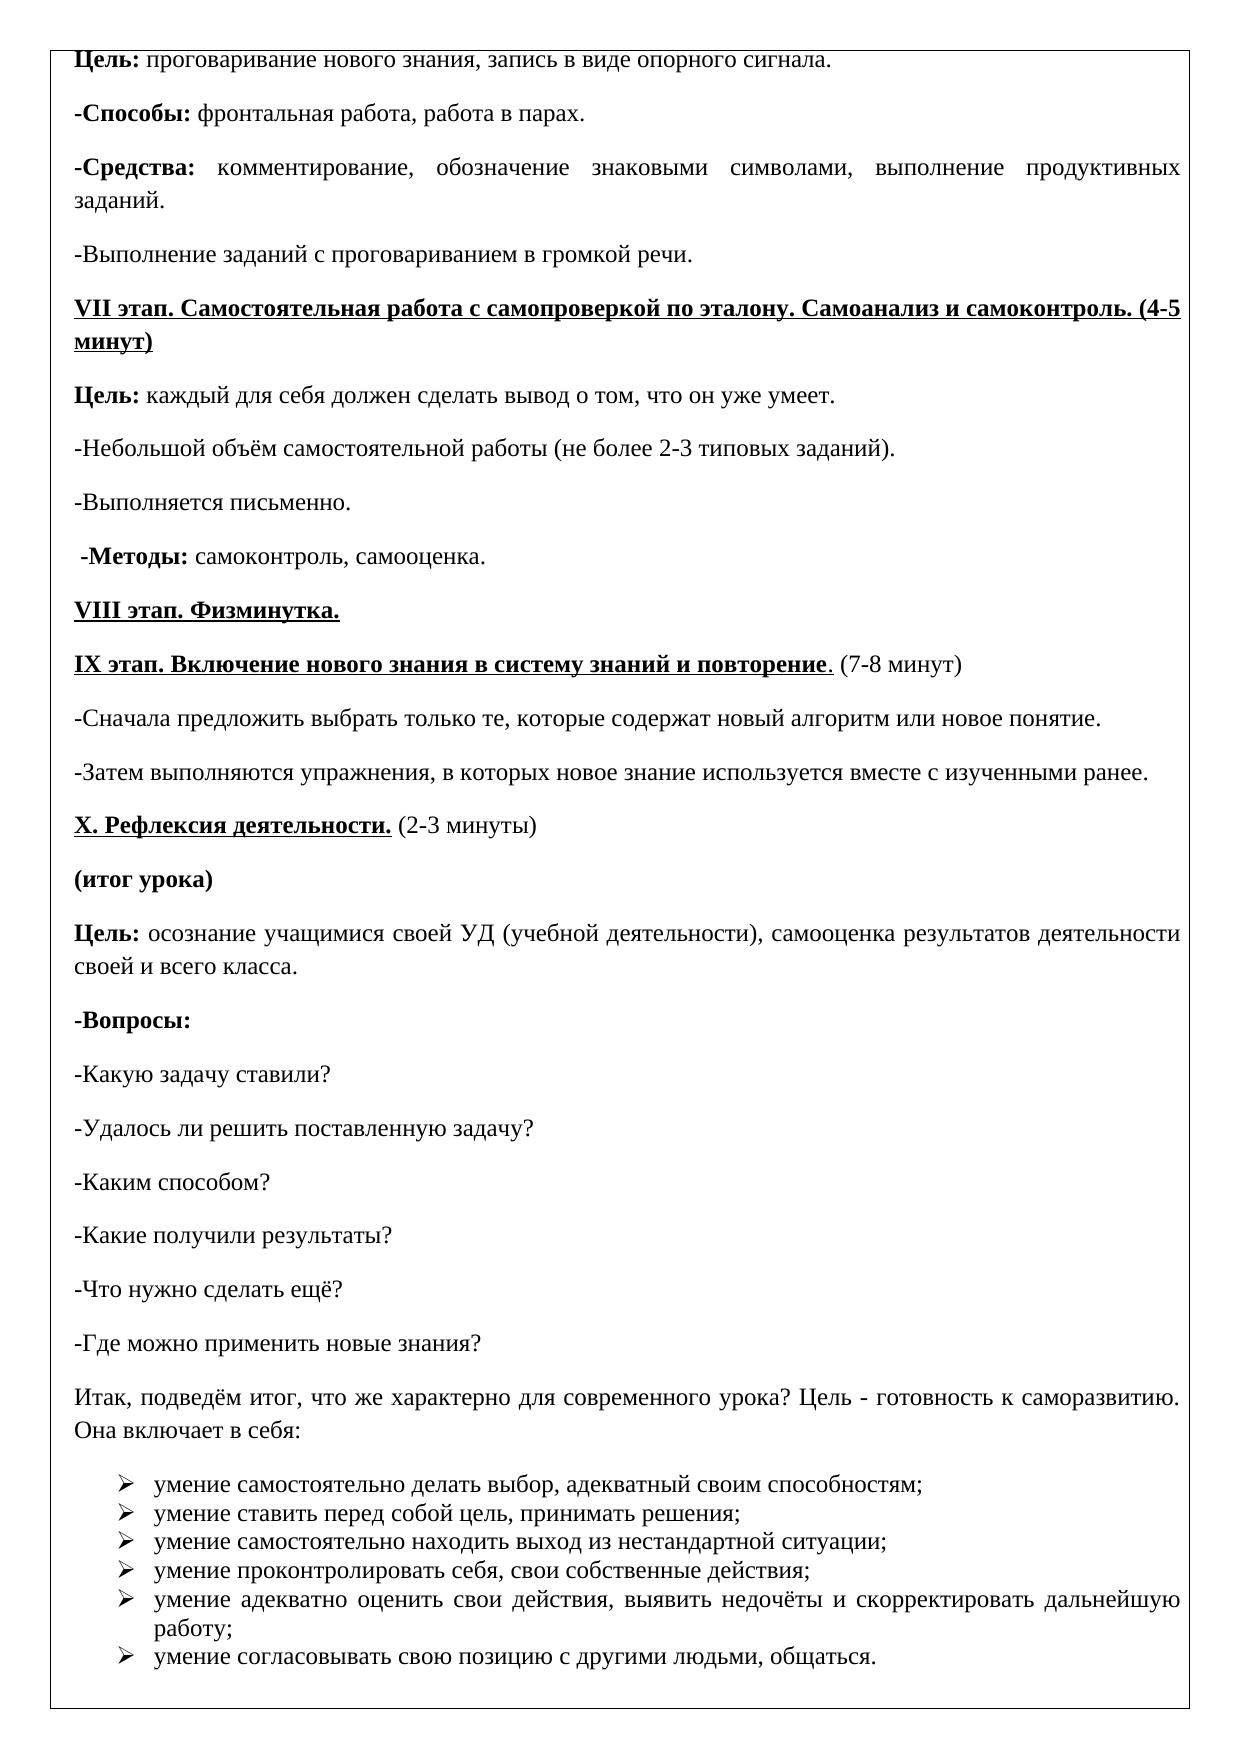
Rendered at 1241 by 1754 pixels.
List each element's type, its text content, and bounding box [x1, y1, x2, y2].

list умение согласовывать свою позицию с другими людьми, общаться. [116, 1641, 1181, 1670]
text Итак, подведём итог, что же характерно для современного урока? Цель - готовность к саморазвитию. Она включает в себя: [74, 1382, 1181, 1444]
text (итог урока) [74, 864, 1181, 893]
text -Какие получили результаты? [74, 1221, 1181, 1249]
text -Средства: комментирование, обозначение знаковыми символами, выполнение продуктивных заданий. [74, 152, 1181, 214]
list умение адекватно оценить свои действия, выявить недочёты и скорректировать дальнейшую работу; [116, 1584, 1181, 1641]
text -Затем выполняются упражнения, в которых новое знание используется вместе с изученными ранее. [74, 757, 1181, 785]
list умение самостоятельно находить выход из нестандартной ситуации; [116, 1526, 1181, 1555]
list умение самостоятельно делать выбор, адекватный своим способностям; [116, 1469, 1181, 1498]
text VII этап. Самостоятельная работа с самопроверкой по эталону. Самоанализ и самоконтроль. (4-5 минут) [74, 293, 1181, 318]
text Цель: каждый для себя должен сделать вывод о том, что он уже умеет. [74, 380, 1181, 408]
text VIII этап. Физминутка. [74, 595, 1181, 624]
text -Вопросы: [74, 1005, 1181, 1034]
list умение ставить перед собой цель, принимать решения; [116, 1498, 1181, 1526]
text -Выполнение заданий с проговариванием в громкой речи. [74, 239, 1181, 268]
text -Каким способом? [74, 1167, 1181, 1195]
text Цель: проговаривание нового знания, запись в виде опорного сигнала. [74, 51, 1181, 73]
text -Сначала предложить выбрать только те, которые содержат новый алгоритм или новое понятие. [74, 703, 1181, 732]
text -Удалось ли решить поставленную задачу? [74, 1113, 1181, 1142]
text -Какую задачу ставили? [74, 1059, 1181, 1088]
text Цель: осознание учащимися своей УД (учебной деятельности), самооценка результатов деятельности своей и всего класса. [74, 918, 1181, 980]
text -Выполняется письменно. [74, 487, 1181, 516]
text VII этап. Самостоятельная работа с самопроверкой по эталону. Самоанализ и самоконтроль. (4-5 минут) [74, 319, 1181, 354]
text IХ этап. Включение нового знания в систему знаний и повторение. (7-8 минут) [74, 649, 1181, 678]
text Х. Рефлексия деятельности. (2-3 минуты) [74, 811, 1181, 839]
list умение проконтролировать себя, свои собственные действия; [116, 1555, 1181, 1584]
text -Способы: фронтальная работа, работа в парах. [74, 98, 1181, 127]
text -Небольшой объём самостоятельной работы (не более 2-3 типовых заданий). [74, 433, 1181, 462]
text -Что нужно сделать ещё? [74, 1274, 1181, 1303]
text -Где можно применить новые знания? [74, 1328, 1181, 1357]
text -Методы: самоконтроль, самооценка. [74, 541, 1181, 570]
